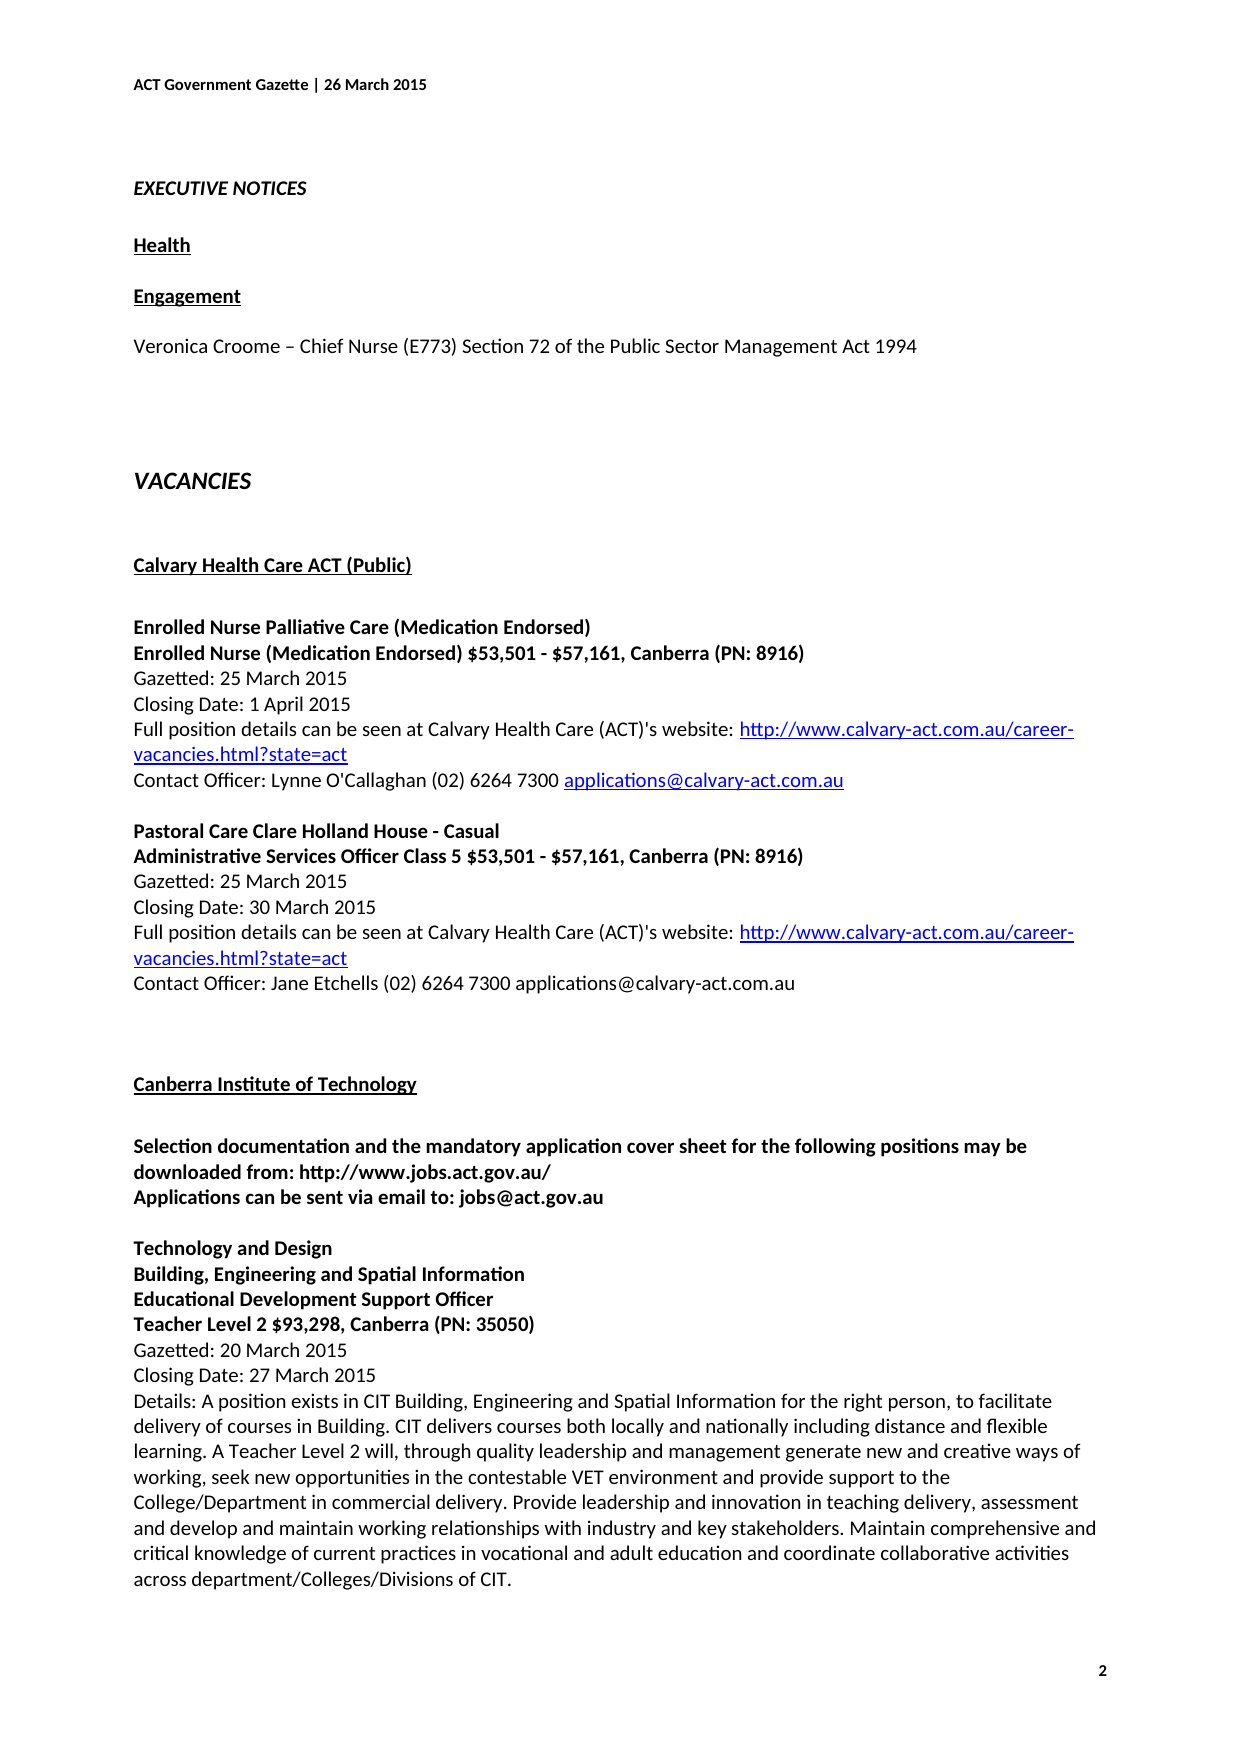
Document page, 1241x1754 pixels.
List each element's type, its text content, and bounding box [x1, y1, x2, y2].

text Details: A position exists in CIT Building, Engineering and Spatial Information for the right person, to facilitate delivery of courses in Building. CIT delivers courses both locally and nationally including distance and flexible learning. A Teacher Level 2 will, through quality leadership and management generate new and creative ways of working, seek new opportunities in the contestable VET environment and provide support to the College/Department in commercial delivery. Provide leadership and innovation in teaching delivery, assessment and develop and maintain working relationships with industry and key stakeholders. Maintain comprehensive and critical knowledge of current practices in vocational and adult education and coordinate collaborative activities across department/Colleges/Divisions of CIT. [133, 1388, 1107, 1591]
subtitle EXECUTIVE NOTICES [133, 175, 1107, 200]
text Gazetted: 25 March 2015 [133, 869, 1107, 894]
text Closing Date: 1 April 2015 [133, 691, 1107, 716]
text Veronica Croome – Chief Nurse (E773) Section 72 of the Public Sector Management Act 1994 [133, 334, 1107, 359]
subtitle VACANCIES [133, 465, 1107, 496]
text Applications can be sent via email to: jobs@act.gov.au [133, 1184, 1107, 1210]
text Engagement [133, 283, 1107, 308]
text Contact Officer: Lynne O'Callaghan (02) 6264 7300 applications@calvary-act.com.au [133, 767, 1107, 792]
text Full position details can be seen at Calvary Health Care (ACT)'s website: http://www.calvary-act.com.au/career-vacancies.html?state=act [133, 919, 1107, 970]
subtitle Canberra Institute of Technology [133, 1072, 1107, 1097]
text Building, Engineering and Spatial Information [133, 1261, 1107, 1286]
text Technology and Design [133, 1235, 1107, 1261]
subtitle Calvary Health Care ACT (Public) [133, 552, 1107, 578]
text Gazetted: 20 March 2015 [133, 1337, 1107, 1362]
text Closing Date: 27 March 2015 [133, 1362, 1107, 1388]
text Selection documentation and the mandatory application cover sheet for the following positions may be downloaded from: http://www.jobs.act.gov.au/ [133, 1134, 1107, 1184]
text Educational Development Support Officer [133, 1286, 1107, 1312]
text Gazetted: 25 March 2015 [133, 665, 1107, 691]
text Health [133, 232, 1107, 257]
text Closing Date: 30 March 2015 [133, 894, 1107, 919]
text Administrative Services Officer Class 5 $53,501 - $57,161, Canberra (PN: 8916) [133, 843, 1107, 869]
text Enrolled Nurse Palliative Care (Medication Endorsed) [133, 614, 1107, 640]
text Enrolled Nurse (Medication Endorsed) $53,501 - $57,161, Canberra (PN: 8916) [133, 640, 1107, 665]
text Pastoral Care Clare Holland House - Casual [133, 818, 1107, 843]
text Contact Officer: Jane Etchells (02) 6264 7300 applications@calvary-act.com.au [133, 970, 1107, 996]
text Full position details can be seen at Calvary Health Care (ACT)'s website: http://www.calvary-act.com.au/career-vacancies.html?state=act [133, 716, 1107, 767]
text Teacher Level 2 $93,298, Canberra (PN: 35050) [133, 1312, 1107, 1337]
